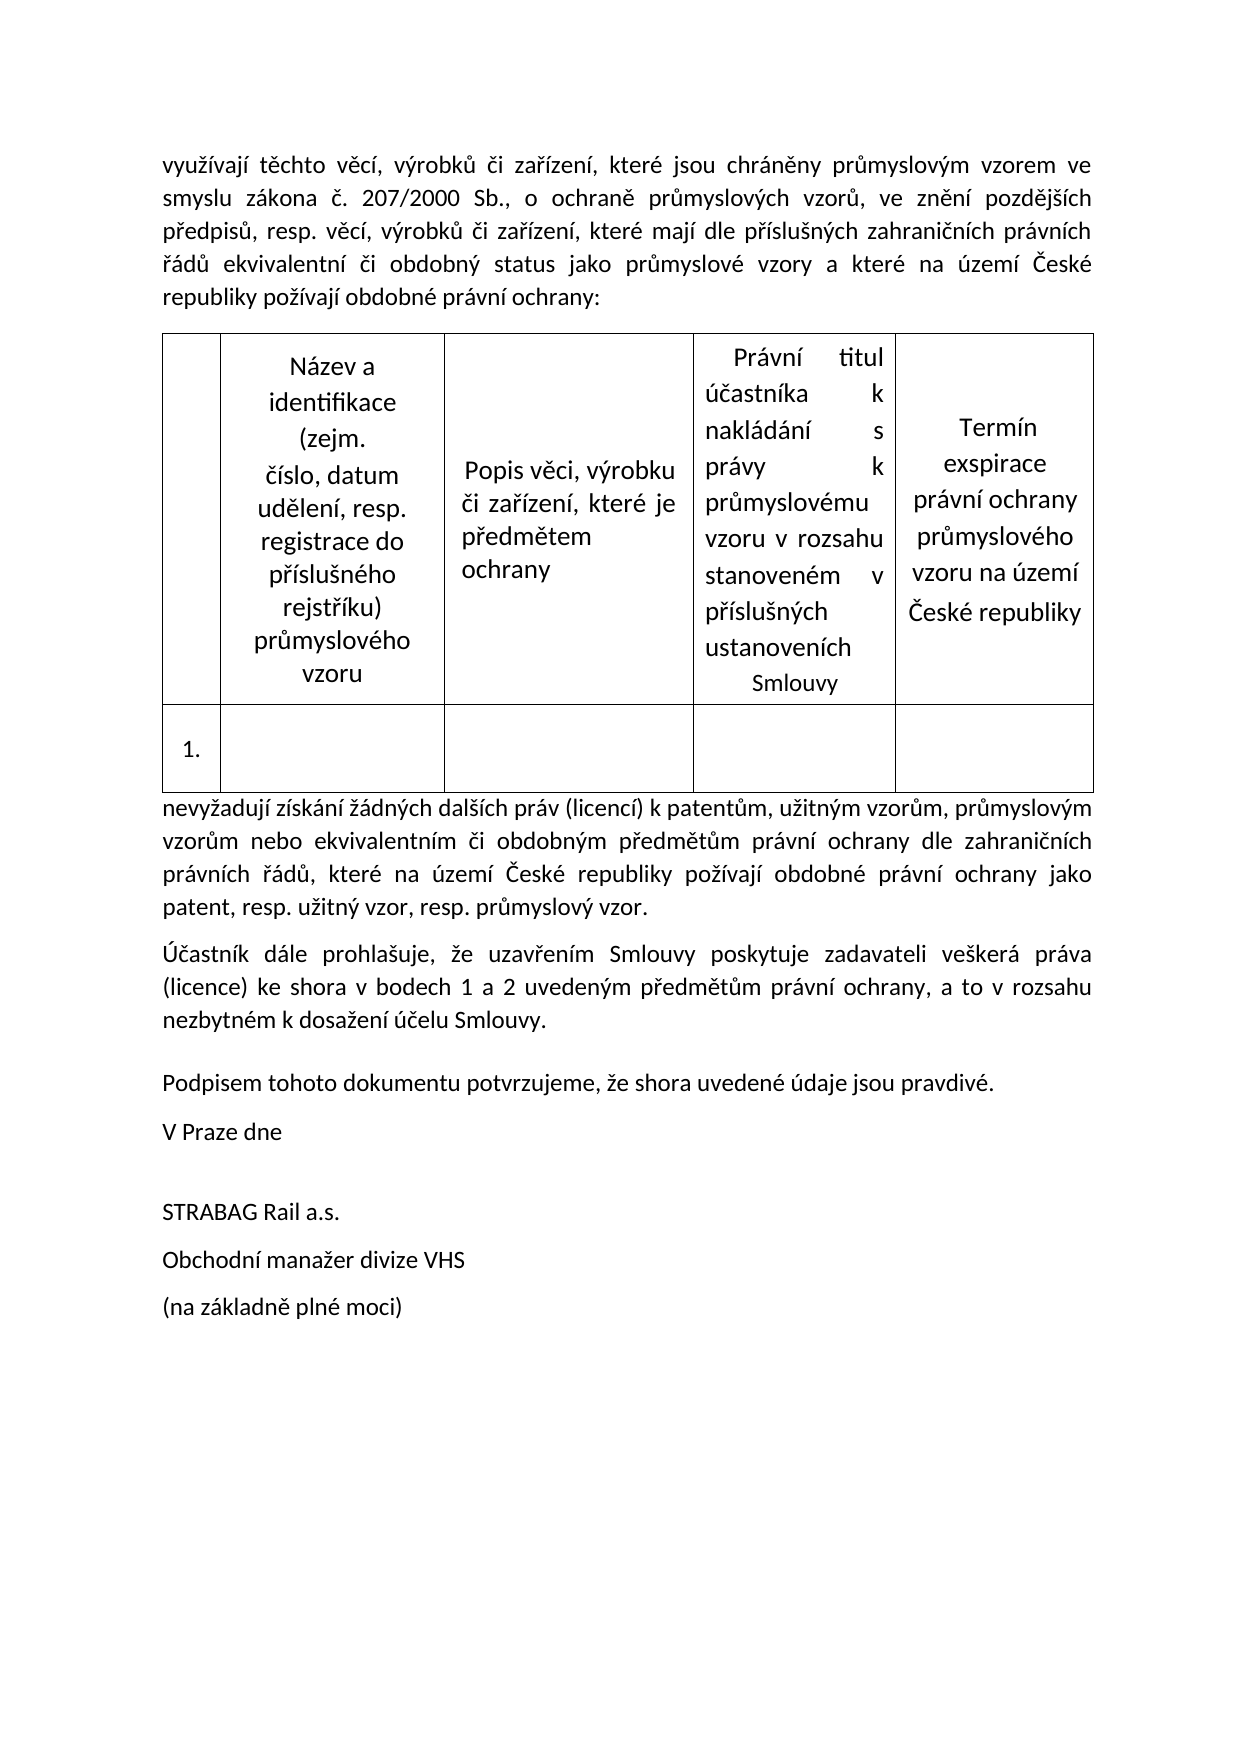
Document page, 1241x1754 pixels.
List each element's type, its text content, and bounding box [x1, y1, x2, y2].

text nevyžadují získání žádných dalších práv (licencí) k patentům, užitným vzorům, průmyslovým vzorům nebo ekvivalentním či obdobným předmětům právní ochrany dle zahraničních právních řádů, které na území České republiky požívají obdobné právní ochrany jako patent, resp. užitný vzor, resp. průmyslový vzor. [162, 793, 1093, 921]
table_cell [694, 705, 895, 792]
text V Praze dne [162, 1116, 1093, 1147]
table_header Právní titul účastníka k nakládání s právy k průmyslovému vzoru v rozsahu stanoveném v příslušných ustanoveních Smlouvy [694, 334, 895, 704]
table_cell 1. [163, 705, 220, 792]
table_cell [445, 705, 693, 792]
text využívají těchto věcí, výrobků či zařízení, které jsou chráněny průmyslovým vzorem ve smyslu zákona č. 207/2000 Sb., o ochraně průmyslových vzorů, ve znění pozdějších předpisů, resp. věcí, výrobků či zařízení, které mají dle příslušných zahraničních právních řádů ekvivalentní či obdobný status jako průmyslové vzory a které na území České republiky požívají obdobné právní ochrany: [162, 149, 1093, 312]
text Účastník dále prohlašuje, že uzavřením Smlouvy poskytuje zadavateli veškerá práva (licence) ke shora v bodech 1 a 2 uvedeným předmětům právní ochrany, a to v rozsahu nezbytném k dosažení účelu Smlouvy. [162, 938, 1093, 1034]
text Podpisem tohoto dokumentu potvrzujeme, že shora uvedené údaje jsou pravdivé. [162, 1067, 1093, 1097]
table_cell [221, 705, 444, 792]
table_header Název a identifikace (zejm. číslo, datum udělení, resp. registrace do příslušného rejstříku) průmyslového vzoru [221, 334, 444, 704]
table_header [163, 334, 220, 704]
text STRABAG Rail a.s. [162, 1197, 1093, 1227]
table_header Termín exspirace právní ochrany průmyslového vzoru na území České republiky [896, 334, 1093, 704]
text (na základně plné moci) [162, 1291, 1093, 1321]
text Obchodní manažer divize VHS [162, 1244, 1093, 1274]
table_header Popis věci, výrobku či zařízení, které je předmětem ochrany [445, 334, 693, 704]
table_cell [896, 705, 1093, 792]
